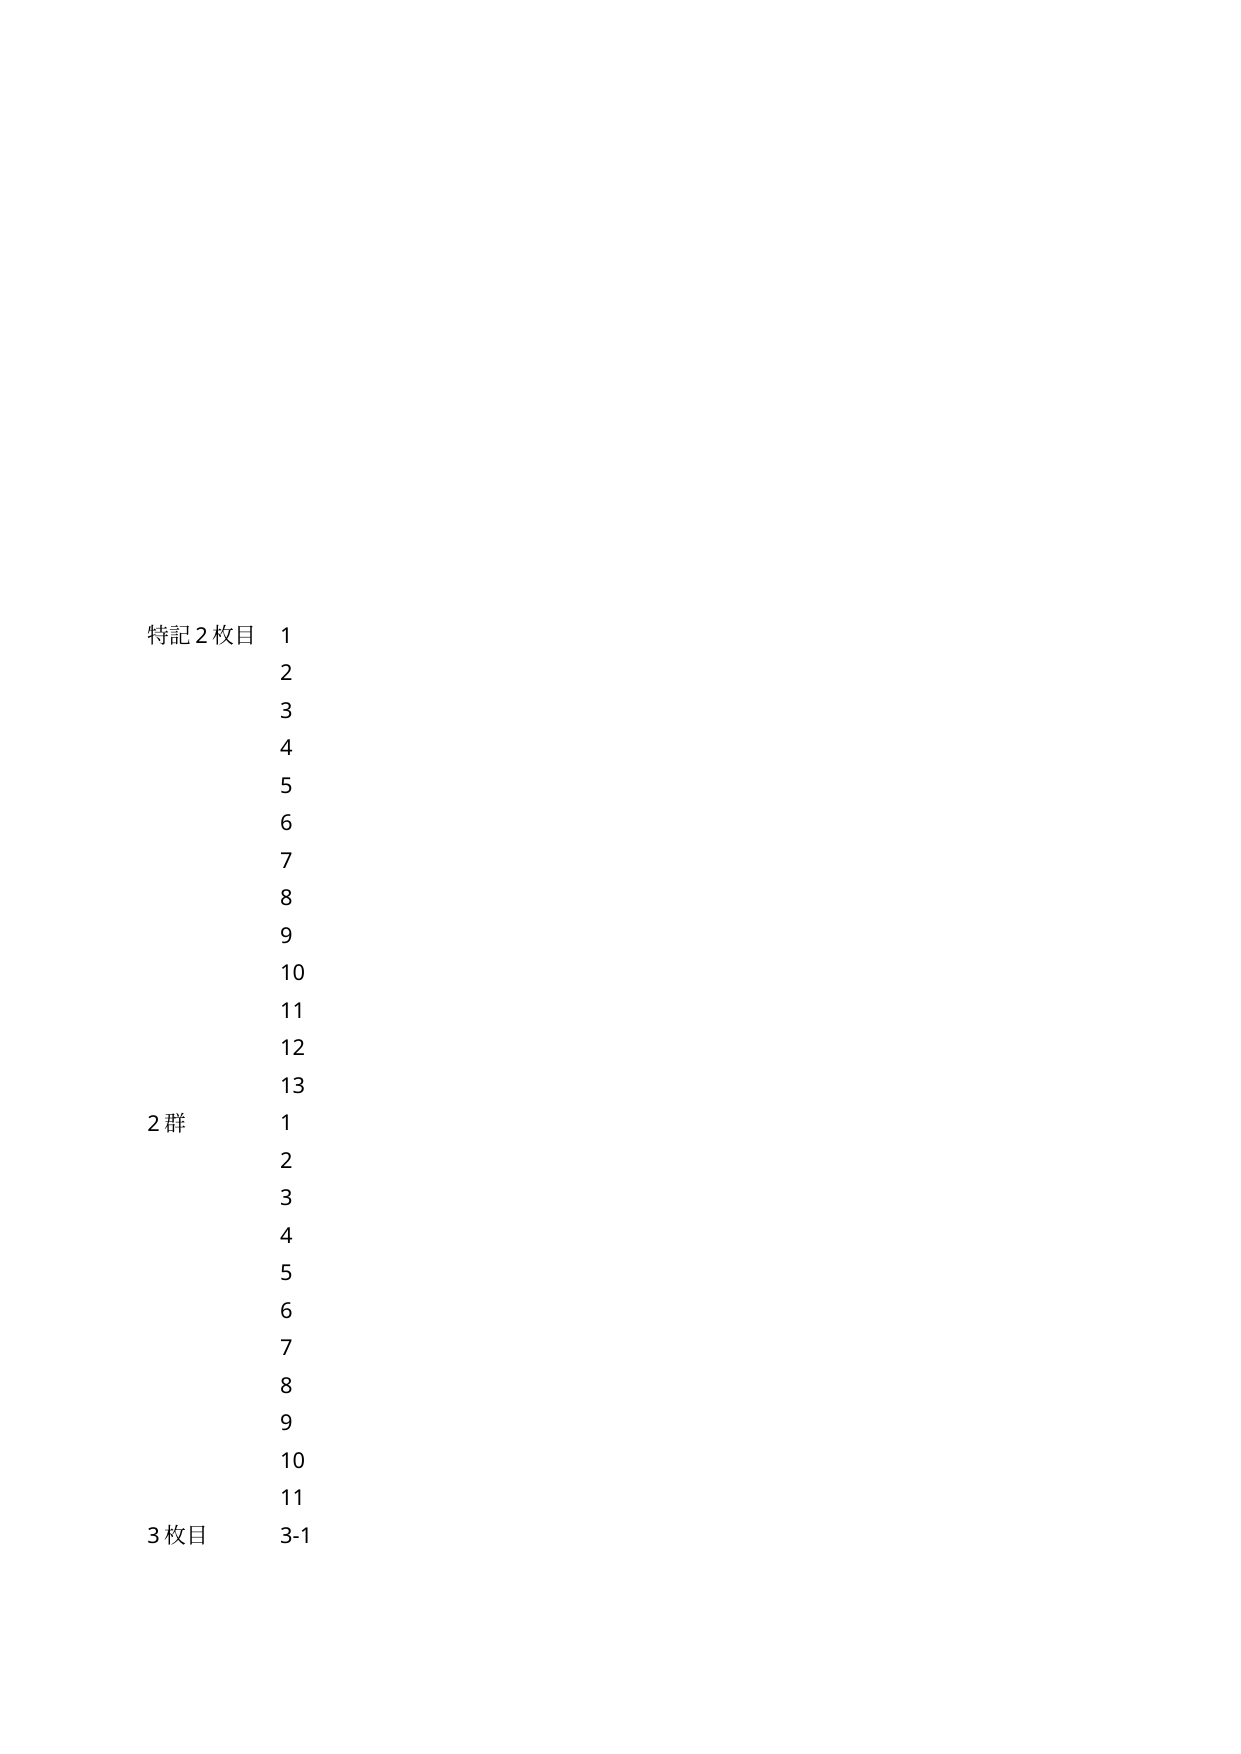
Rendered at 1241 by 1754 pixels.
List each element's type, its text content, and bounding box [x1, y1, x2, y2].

table_header 1 2 3 4 5 6 7 8 9 10 11 12 13 1 2 3 4 5 6 7 8 9 10 11 3-1 [269, 616, 1081, 1621]
table_header 特記2枚目 2群 3枚目 [136, 616, 269, 1621]
